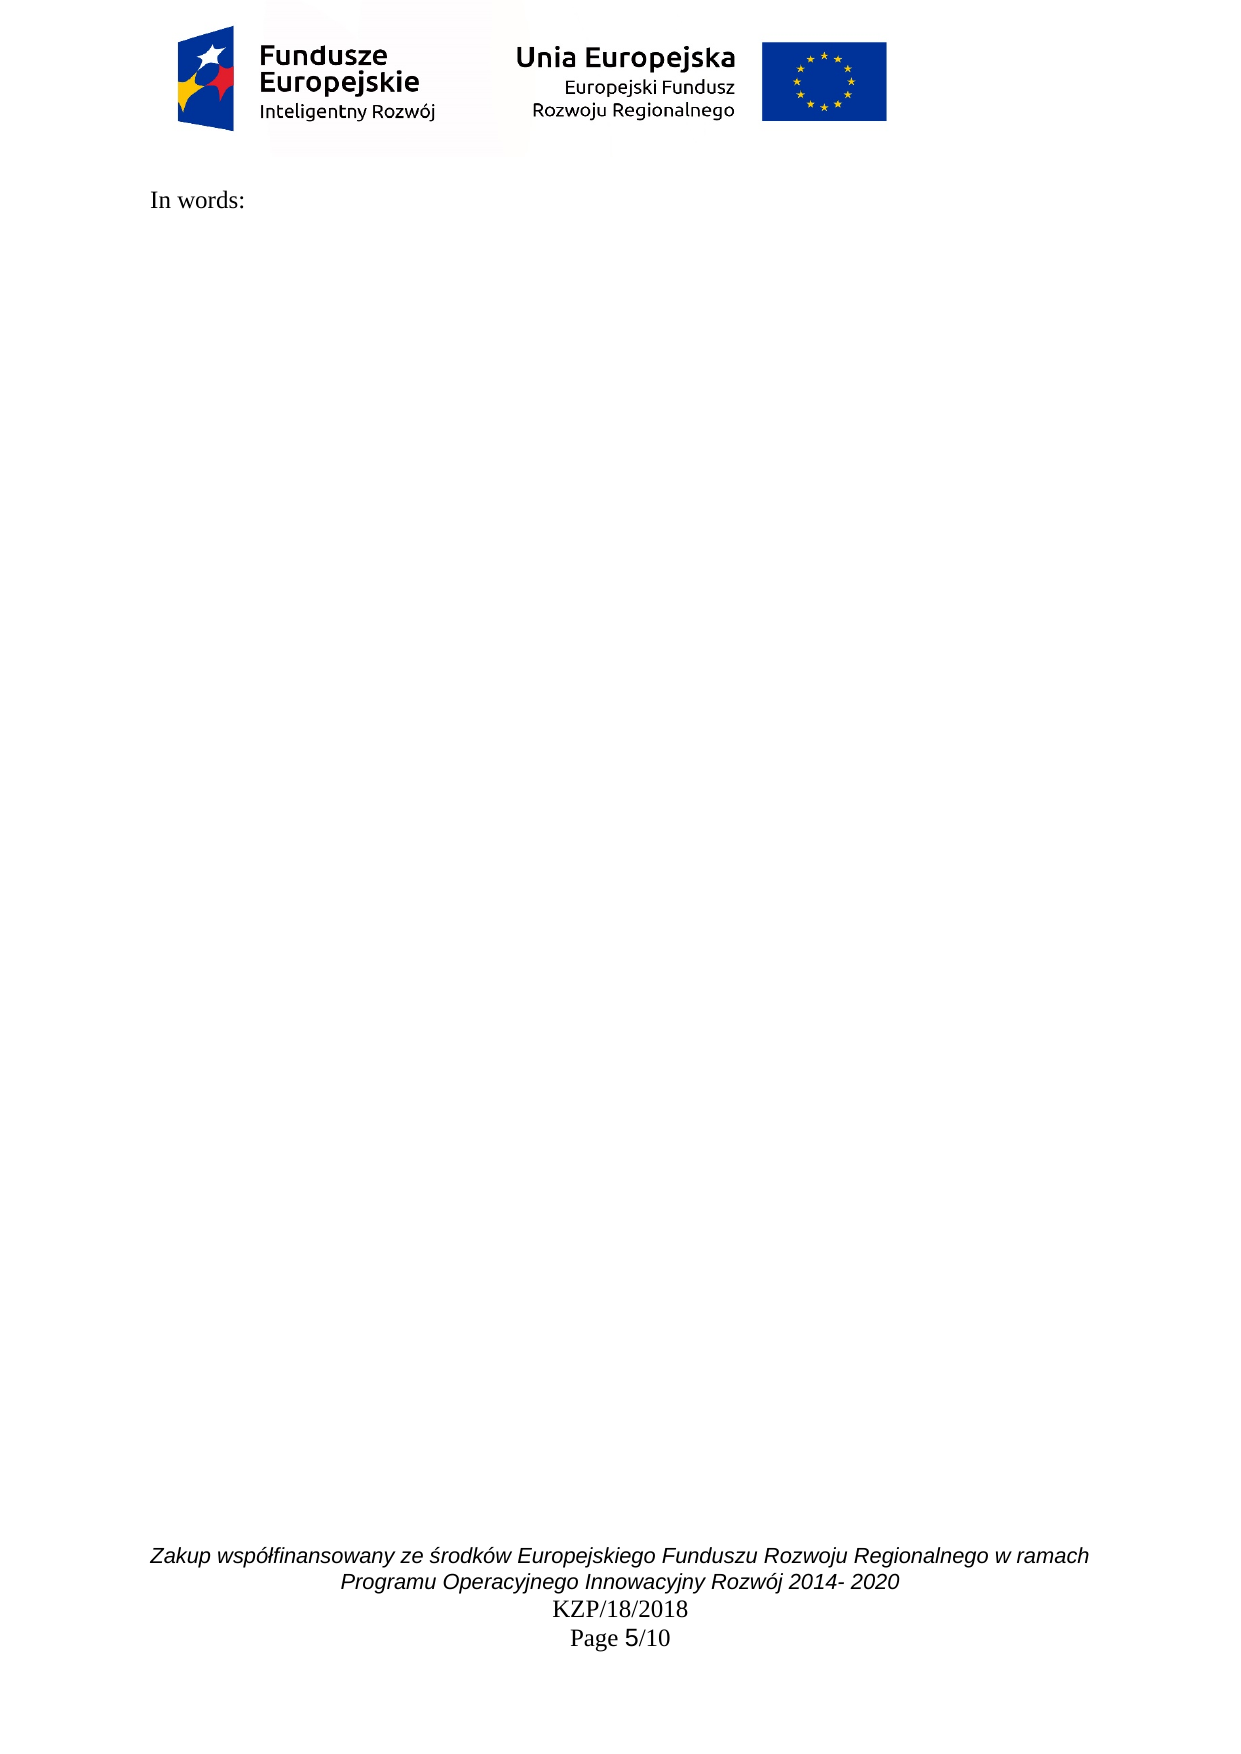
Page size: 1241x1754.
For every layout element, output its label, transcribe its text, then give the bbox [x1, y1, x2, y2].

text In words: [150, 185, 1090, 214]
picture [150, 0, 914, 157]
